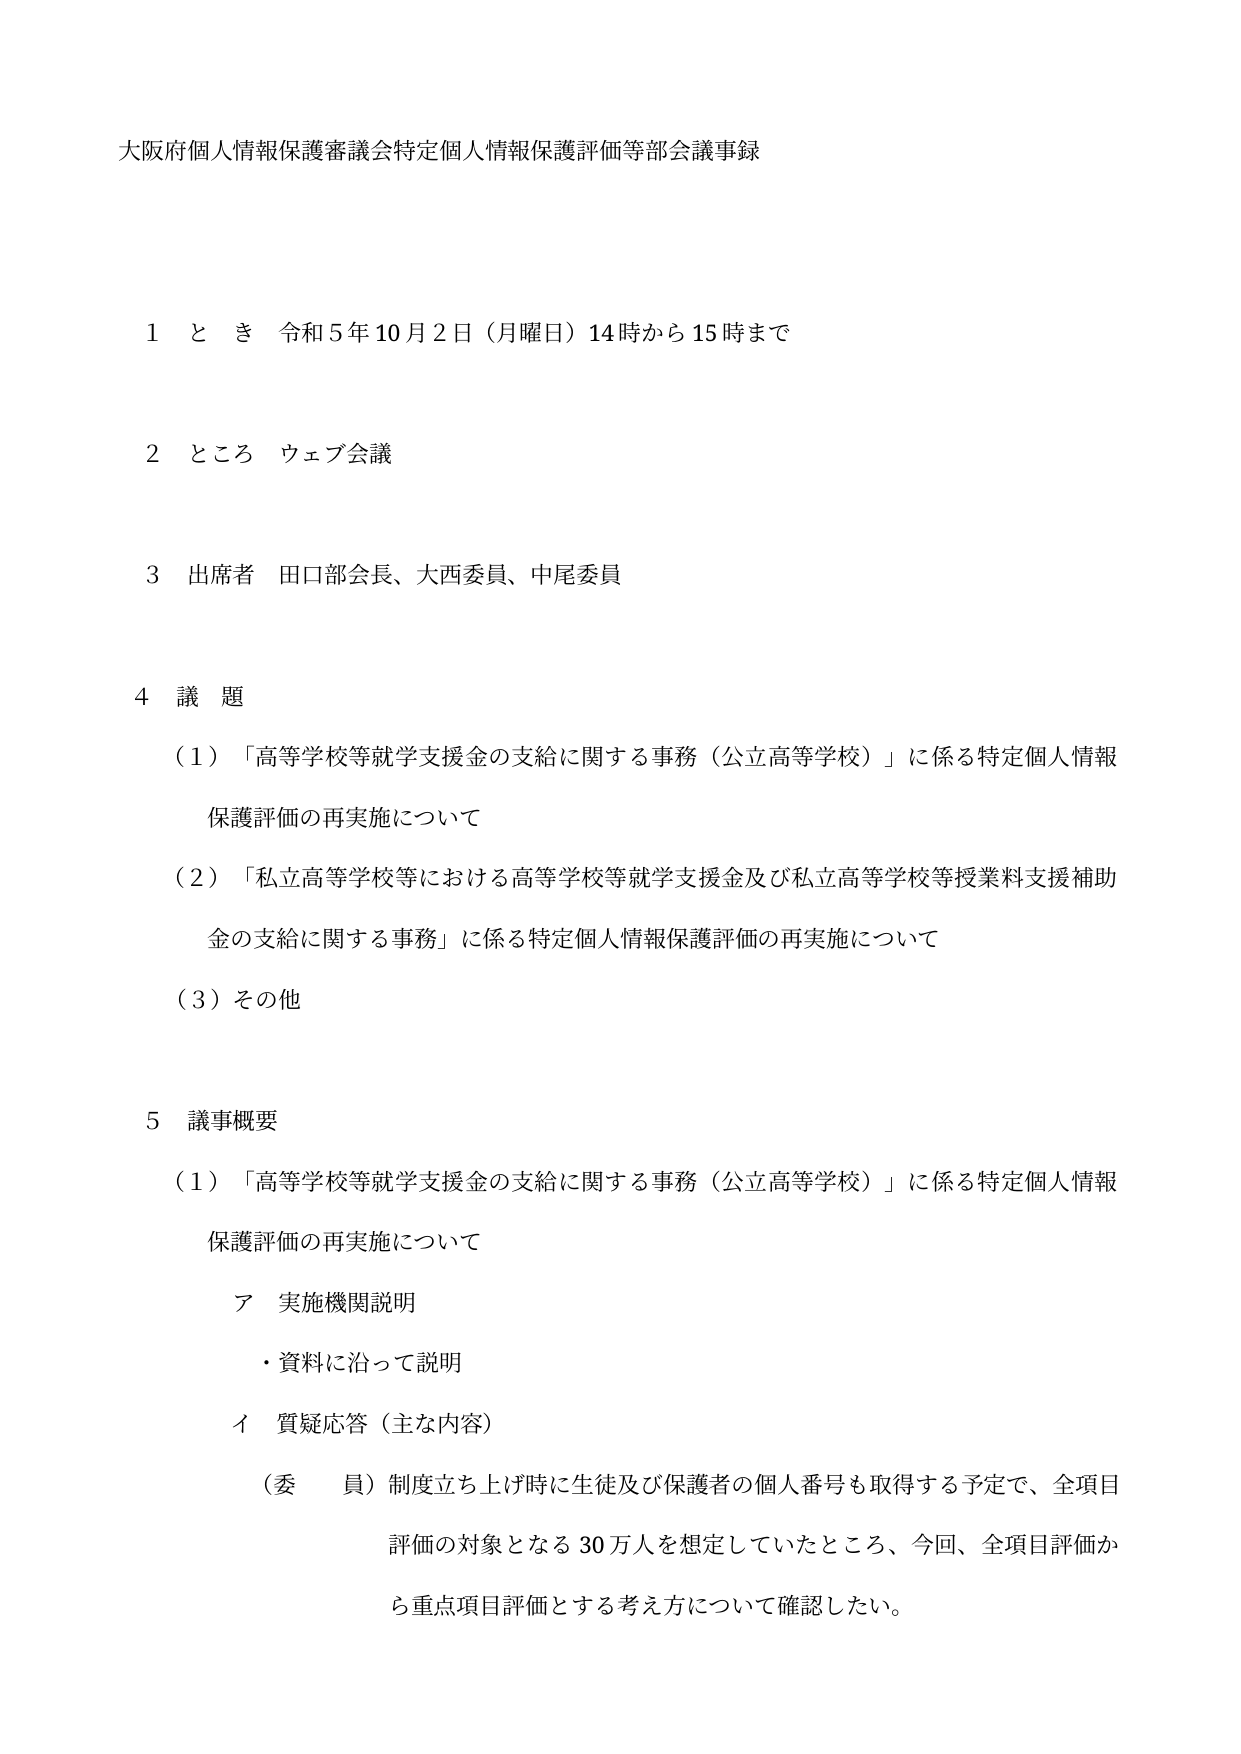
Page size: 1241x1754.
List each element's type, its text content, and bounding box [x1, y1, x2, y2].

text （２）「私立高等学校等における高等学校等就学支援金及び私立高等学校等授業料支援補助金の支給に関する事務」に係る特定個人情報保護評価の再実施について [162, 847, 1122, 968]
text （委 員）制度立ち上げ時に生徒及び保護者の個人番号も取得する予定で、全項目評価の対象となる30万人を想定していたところ、今回、全項目評価から重点項目評価とする考え方について確認したい。 [227, 1453, 1122, 1635]
text ２ ところ ウェブ会議 [118, 422, 1122, 483]
text ５ 議事概要 [118, 1089, 1122, 1150]
text 大阪府個人情報保護審議会特定個人情報保護評価等部会議事録 [118, 119, 1122, 180]
text イ 質疑応答（主な内容） [162, 1392, 1122, 1453]
text ４ 議 題 [118, 665, 1122, 725]
text （１）「高等学校等就学支援金の支給に関する事務（公立高等学校）」に係る特定個人情報保護評価の再実施について [162, 1150, 1122, 1271]
text ア 実施機関説明 [118, 1271, 1122, 1332]
text ３ 出席者 田口部会長、大西委員、中尾委員 [118, 543, 1122, 604]
text ・資料に沿って説明 [118, 1332, 1122, 1392]
text （３）その他 [118, 968, 1122, 1028]
text （１）「高等学校等就学支援金の支給に関する事務（公立高等学校）」に係る特定個人情報保護評価の再実施について [162, 725, 1122, 847]
text １ と き 令和５年10月２日（月曜日）14時から15時まで [118, 301, 1122, 362]
